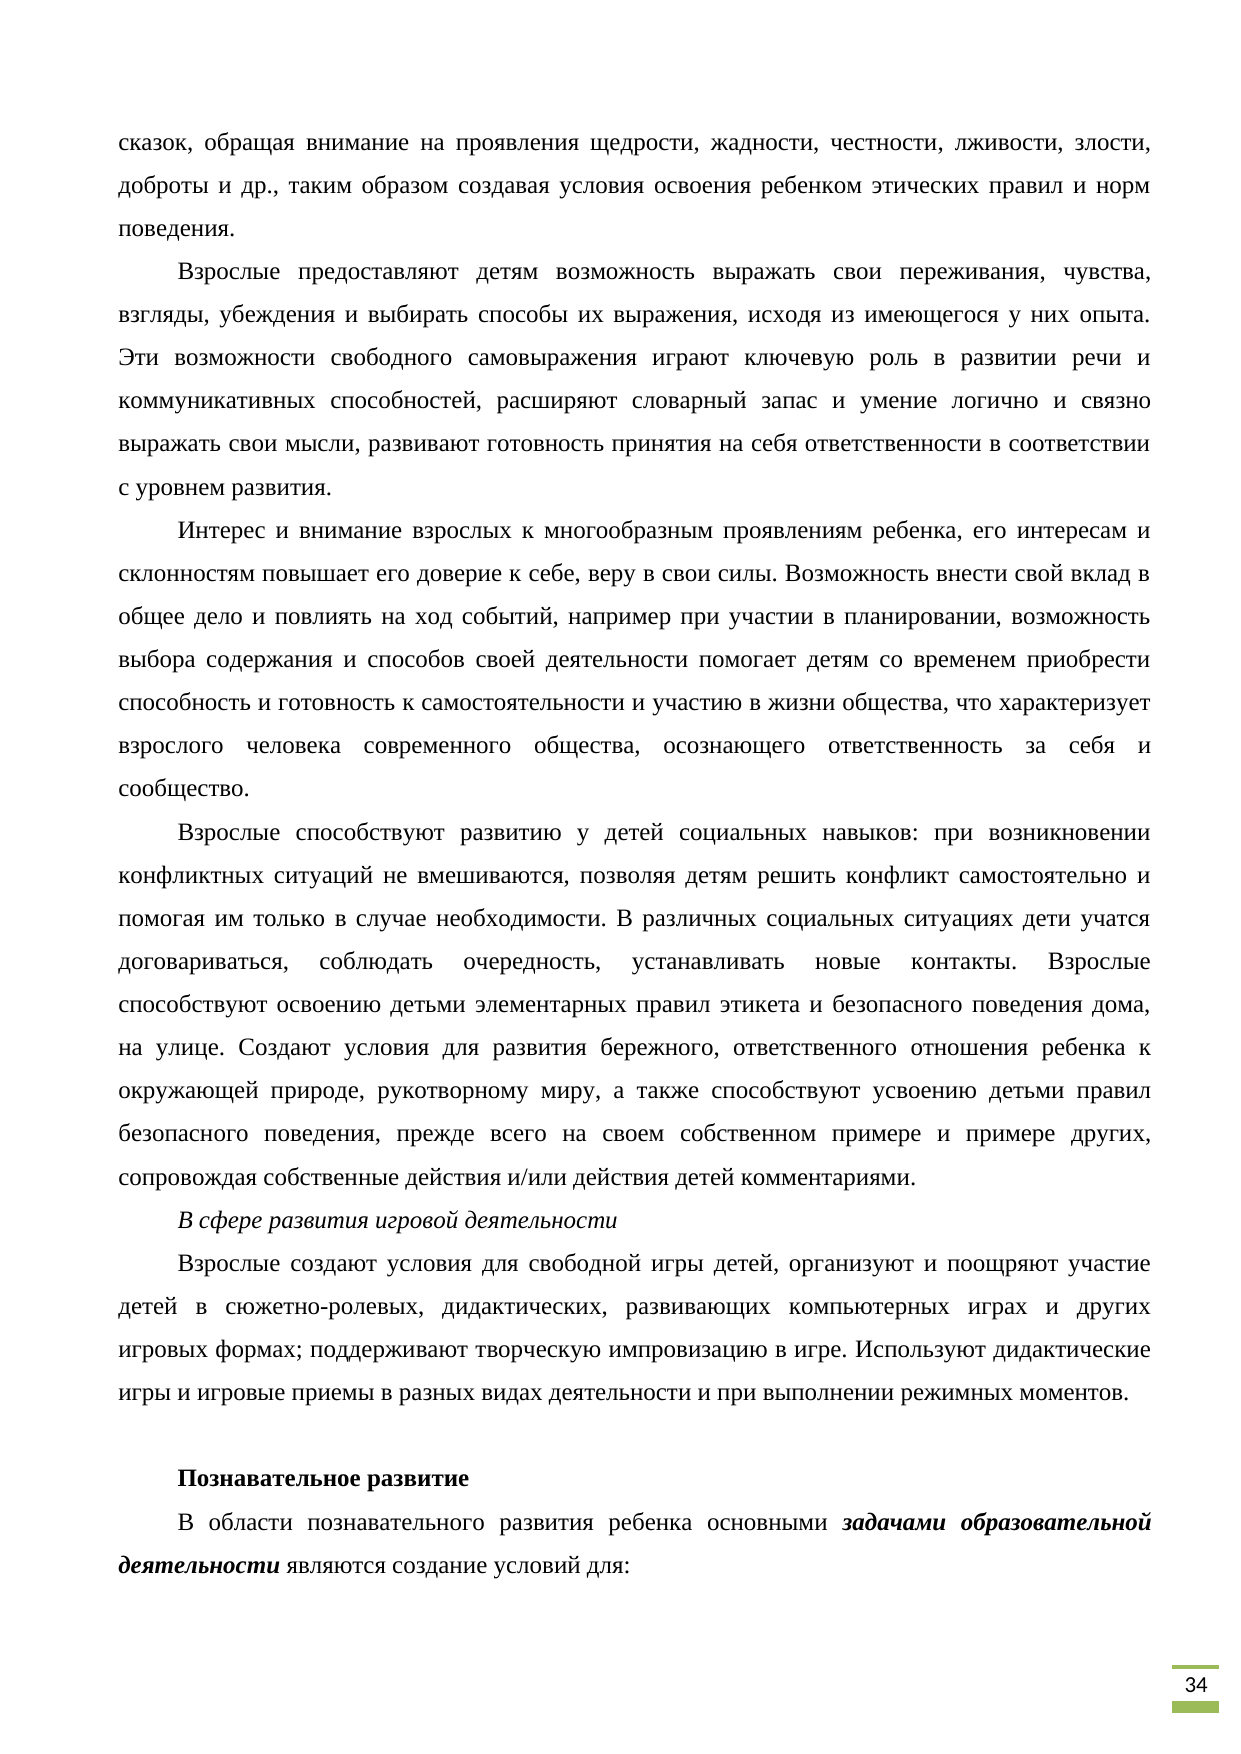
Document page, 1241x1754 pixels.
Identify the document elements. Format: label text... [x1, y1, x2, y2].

text Взрослые предоставляют детям возможность выражать свои переживания, чувства, взгляды, убеждения и выбирать способы их выражения, исходя из имеющегося у них опыта. Эти возможности свободного самовыражения играют ключевую роль в развитии речи и коммуникативных способностей, расширяют словарный запас и умение логично и связно выражать свои мысли, развивают готовность принятия на себя ответственности в соответствии с уровнем развития. [118, 256, 1152, 500]
text Взрослые способствуют развитию у детей социальных навыков: при возникновении конфликтных ситуаций не вмешиваются, позволяя детям решить конфликт самостоятельно и помогая им только в случае необходимости. В различных социальных ситуациях дети учатся договариваться, соблюдать очередность, устанавливать новые контакты. Взрослые способствуют освоению детьми элементарных правил этикета и безопасного поведения дома, на улице. Создают условия для развития бережного, ответственного отношения ребенка к окружающей природе, рукотворному миру, а также способствуют усвоению детьми правил безопасного поведения, прежде всего на своем собственном примере и примере других, сопровождая собственные действия и/или действия детей комментариями. [118, 817, 1152, 1190]
text Интерес и внимание взрослых к многообразным проявлениям ребенка, его интересам и склонностям повышает его доверие к себе, веру в свои силы. Возможность внести свой вклад в общее дело и повлиять на ход событий, например при участии в планировании, возможность выбора содержания и способов своей деятельности помогает детям со временем приобрести способность и готовность к самостоятельности и участию в жизни общества, что характеризует взрослого человека современного общества, осознающего ответственность за себя и сообщество. [118, 515, 1152, 802]
text Познавательное развитие [118, 1463, 1152, 1492]
text В сфере развития игровой деятельности [118, 1205, 1152, 1233]
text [118, 127, 1152, 242]
text В области познавательного развития ребенка основными задачами образовательной деятельности являются создание условий для: [118, 1507, 1152, 1578]
text Взрослые создают условия для свободной игры детей, организуют и поощряют участие детей в сюжетно-ролевых, дидактических, развивающих компьютерных играх и других игровых формах; поддерживают творческую импровизацию в игре. Используют дидактические игры и игровые приемы в разных видах деятельности и при выполнении режимных моментов. [118, 1248, 1152, 1406]
